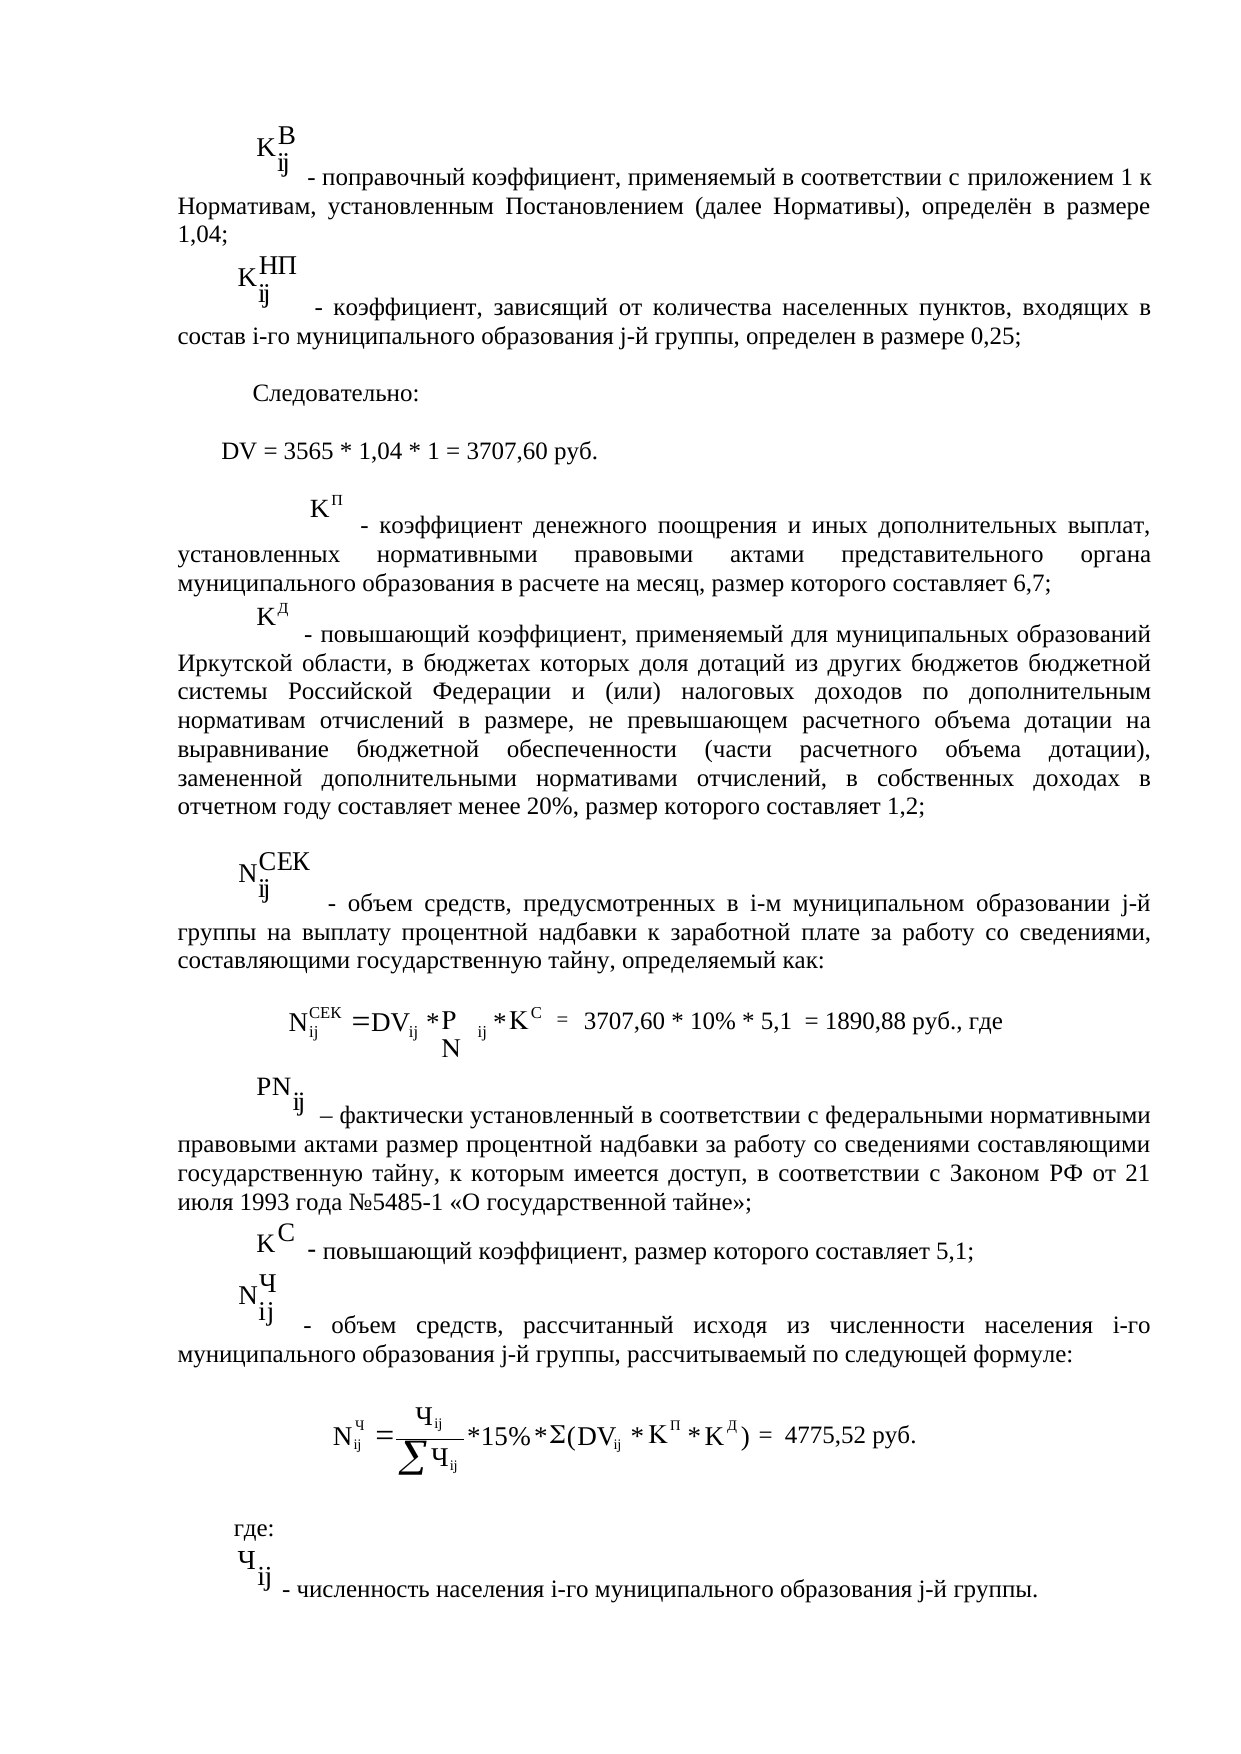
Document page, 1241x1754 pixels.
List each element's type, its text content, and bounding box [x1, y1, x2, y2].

text DV = 3565 * 1,04 * 1 = 3707,60 руб. [177, 436, 1152, 464]
text - объем средств, предусмотренных в i-м муниципальном образовании j-й группы на выплату процентной надбавки к заработной плате за работу со сведениями, составляющими государственную тайну, определяемый как: [177, 844, 1152, 974]
text - коэффициент денежного поощрения и иных дополнительных выплат, установленных нормативными правовыми актами представительного органа муниципального образования в расчете на месяц, размер которого составляет 6,7; [177, 489, 1152, 597]
text - коэффициент, зависящий от количества населенных пунктов, входящих в состав i-го муниципального образования j-й группы, определен в размере 0,25; [177, 248, 1152, 349]
text - численность населения i-го муниципального образования j-й группы. [177, 1542, 1152, 1602]
text - объем средств, рассчитанный исходя из численности населения i-го муниципального образования j-й группы, рассчитываемый по следующей формуле: [177, 1266, 1152, 1368]
text Следовательно: [177, 378, 1152, 407]
text - повышающий коэффициент, размер которого составляет 5,1; [177, 1215, 1152, 1266]
text где: [177, 1513, 1152, 1542]
text – фактически установленный в соответствии с федеральными нормативными правовыми актами размер процентной надбавки за работу со сведениями составляющими государственную тайну, к которым имеется доступ, в соответствии с Законом РФ от 21 июля 1993 года №5485-1 «О государственной тайне»; [177, 1069, 1152, 1215]
text - поправочный коэффициент, применяемый в соответствии с приложением 1 к Нормативам, установленным Постановлением (далее Нормативы), определён в размере 1,04; [177, 118, 1152, 248]
text - повышающий коэффициент, применяемый для муниципальных образований Иркутской области, в бюджетах которых доля дотаций из других бюджетов бюджетной системы Российской Федерации и (или) налоговых доходов по дополнительным нормативам отчислений в размере, не превышающем расчетного объема дотации на выравнивание бюджетной обеспеченности (части расчетного объема дотации), замененной дополнительными нормативами отчислений, в собственных доходах в отчетном году составляет менее 20%, размер которого составляет 1,2; [177, 597, 1152, 820]
